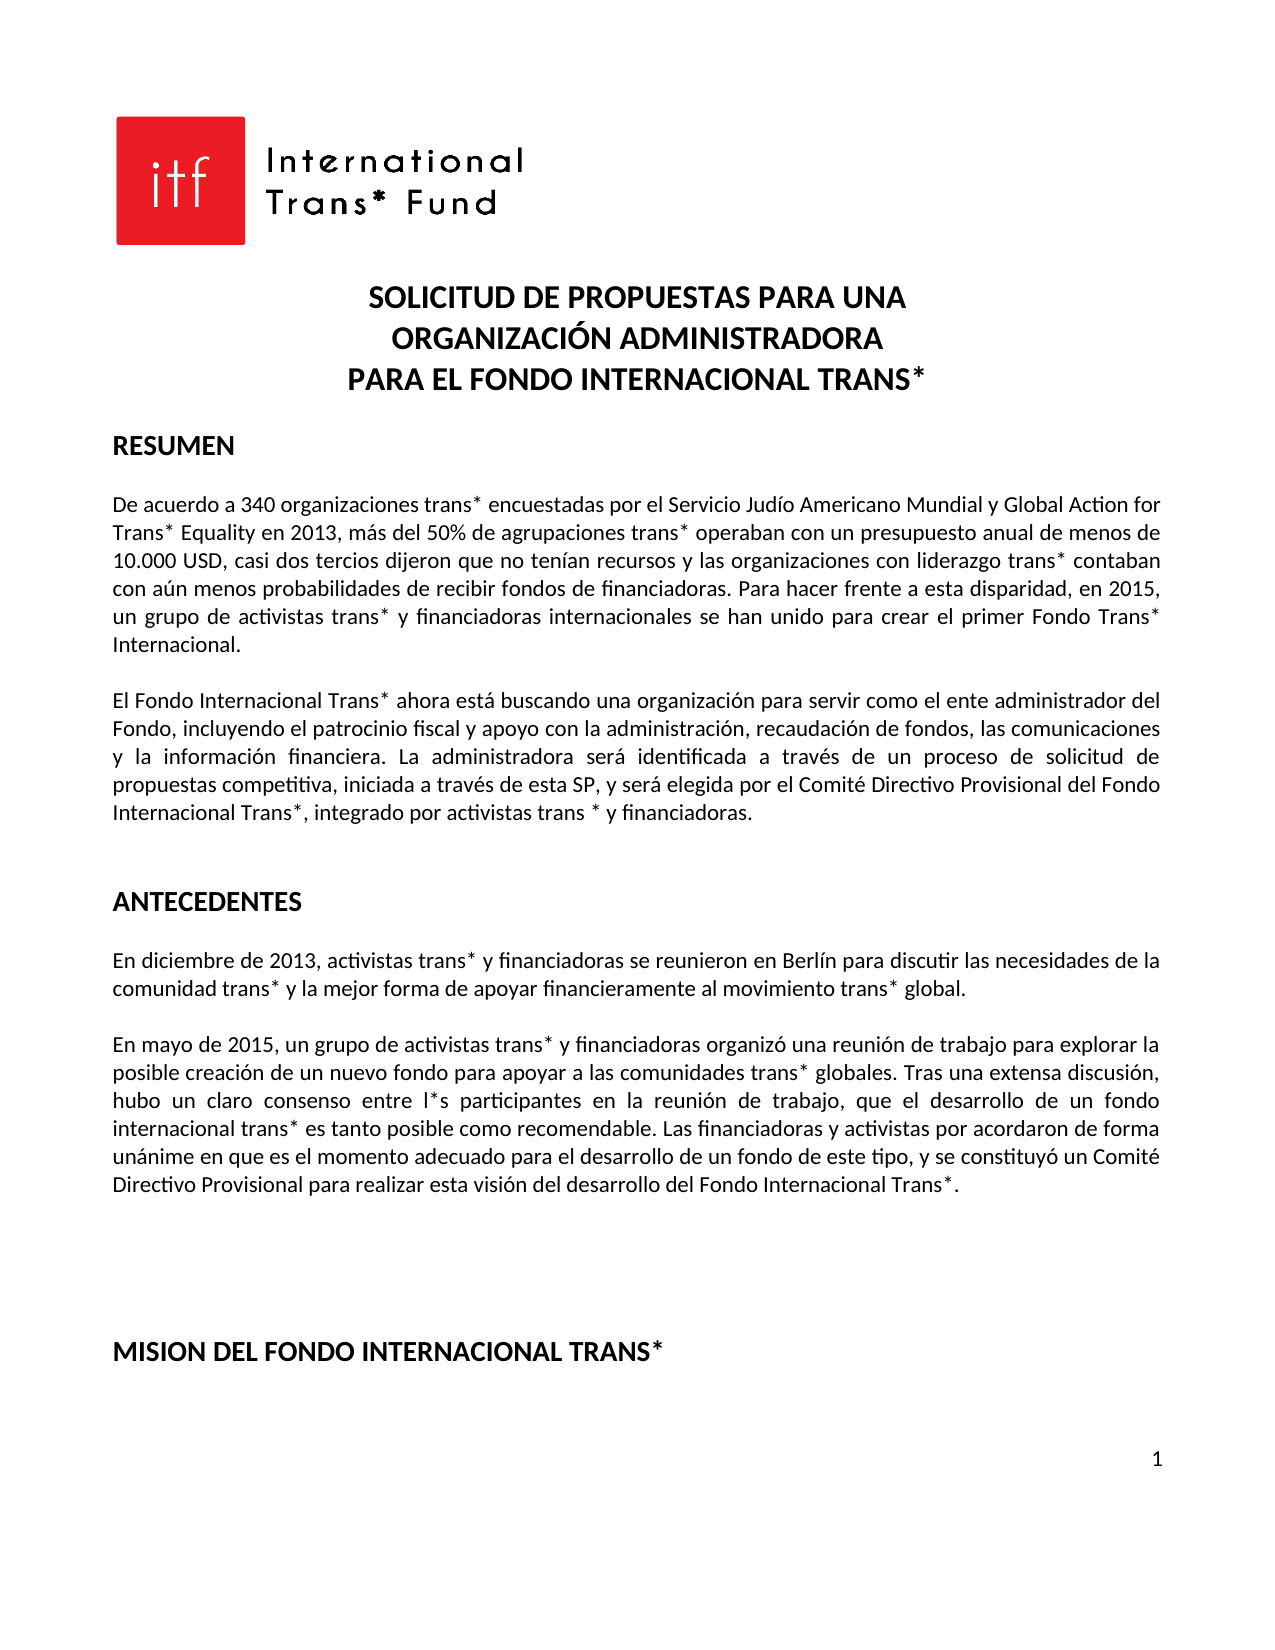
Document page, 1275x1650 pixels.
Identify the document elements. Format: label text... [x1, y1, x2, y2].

text En diciembre de 2013, activistas trans* y financiadoras se reunieron en Berlín para discutir las necesidades de la comunidad trans* y la mejor forma de apoyar financieramente al movimiento trans* global. [112, 946, 1162, 1002]
text RESUMEN [112, 427, 1162, 462]
text MISION DEL FONDO INTERNACIONAL TRANS* [112, 1333, 1162, 1369]
text SOLICITUD DE PROPUESTAS PARA UNA [112, 276, 1162, 317]
text En mayo de 2015, un grupo de activistas trans* y financiadoras organizó una reunión de trabajo para explorar la posible creación de un nuevo fondo para apoyar a las comunidades trans* globales. Tras una extensa discusión, hubo un claro consenso entre l*s participantes en la reunión de trabajo, que el desarrollo de un fondo internacional trans* es tanto posible como recomendable. Las financiadoras y activistas por acordaron de forma unánime en que es el momento adecuado para el desarrollo de un fondo de este tipo, y se constituyó un Comité Directivo Provisional para realizar esta visión del desarrollo del Fondo Internacional Trans*. [112, 1030, 1162, 1198]
picture [112, 112, 525, 249]
text El Fondo Internacional Trans* ahora está buscando una organización para servir como el ente administrador del Fondo, incluyendo el patrocinio fiscal y apoyo con la administración, recaudación de fondos, las comunicaciones y la información financiera. La administradora será identificada a través de un proceso de solicitud de propuestas competitiva, iniciada a través de esta SP, y será elegida por el Comité Directivo Provisional del Fondo Internacional Trans*, integrado por activistas trans * y financiadoras. [112, 686, 1162, 827]
text ANTECEDENTES [112, 883, 1162, 918]
text De acuerdo a 340 organizaciones trans* encuestadas por el Servicio Judío Americano Mundial y Global Action for Trans* Equality en 2013, más del 50% de agrupaciones trans* operaban con un presupuesto anual de menos de 10.000 USD, casi dos tercios dijeron que no tenían recursos y las organizaciones con liderazgo trans* contaban con aún menos probabilidades de recibir fondos de financiadoras. Para hacer frente a esta disparidad, en 2015, un grupo de activistas trans* y financiadoras internacionales se han unido para crear el primer Fondo Trans* Internacional. [112, 490, 1162, 658]
text ORGANIZACIÓN ADMINISTRADORA [112, 317, 1162, 358]
text PARA EL FONDO INTERNACIONAL TRANS* [112, 358, 1162, 399]
